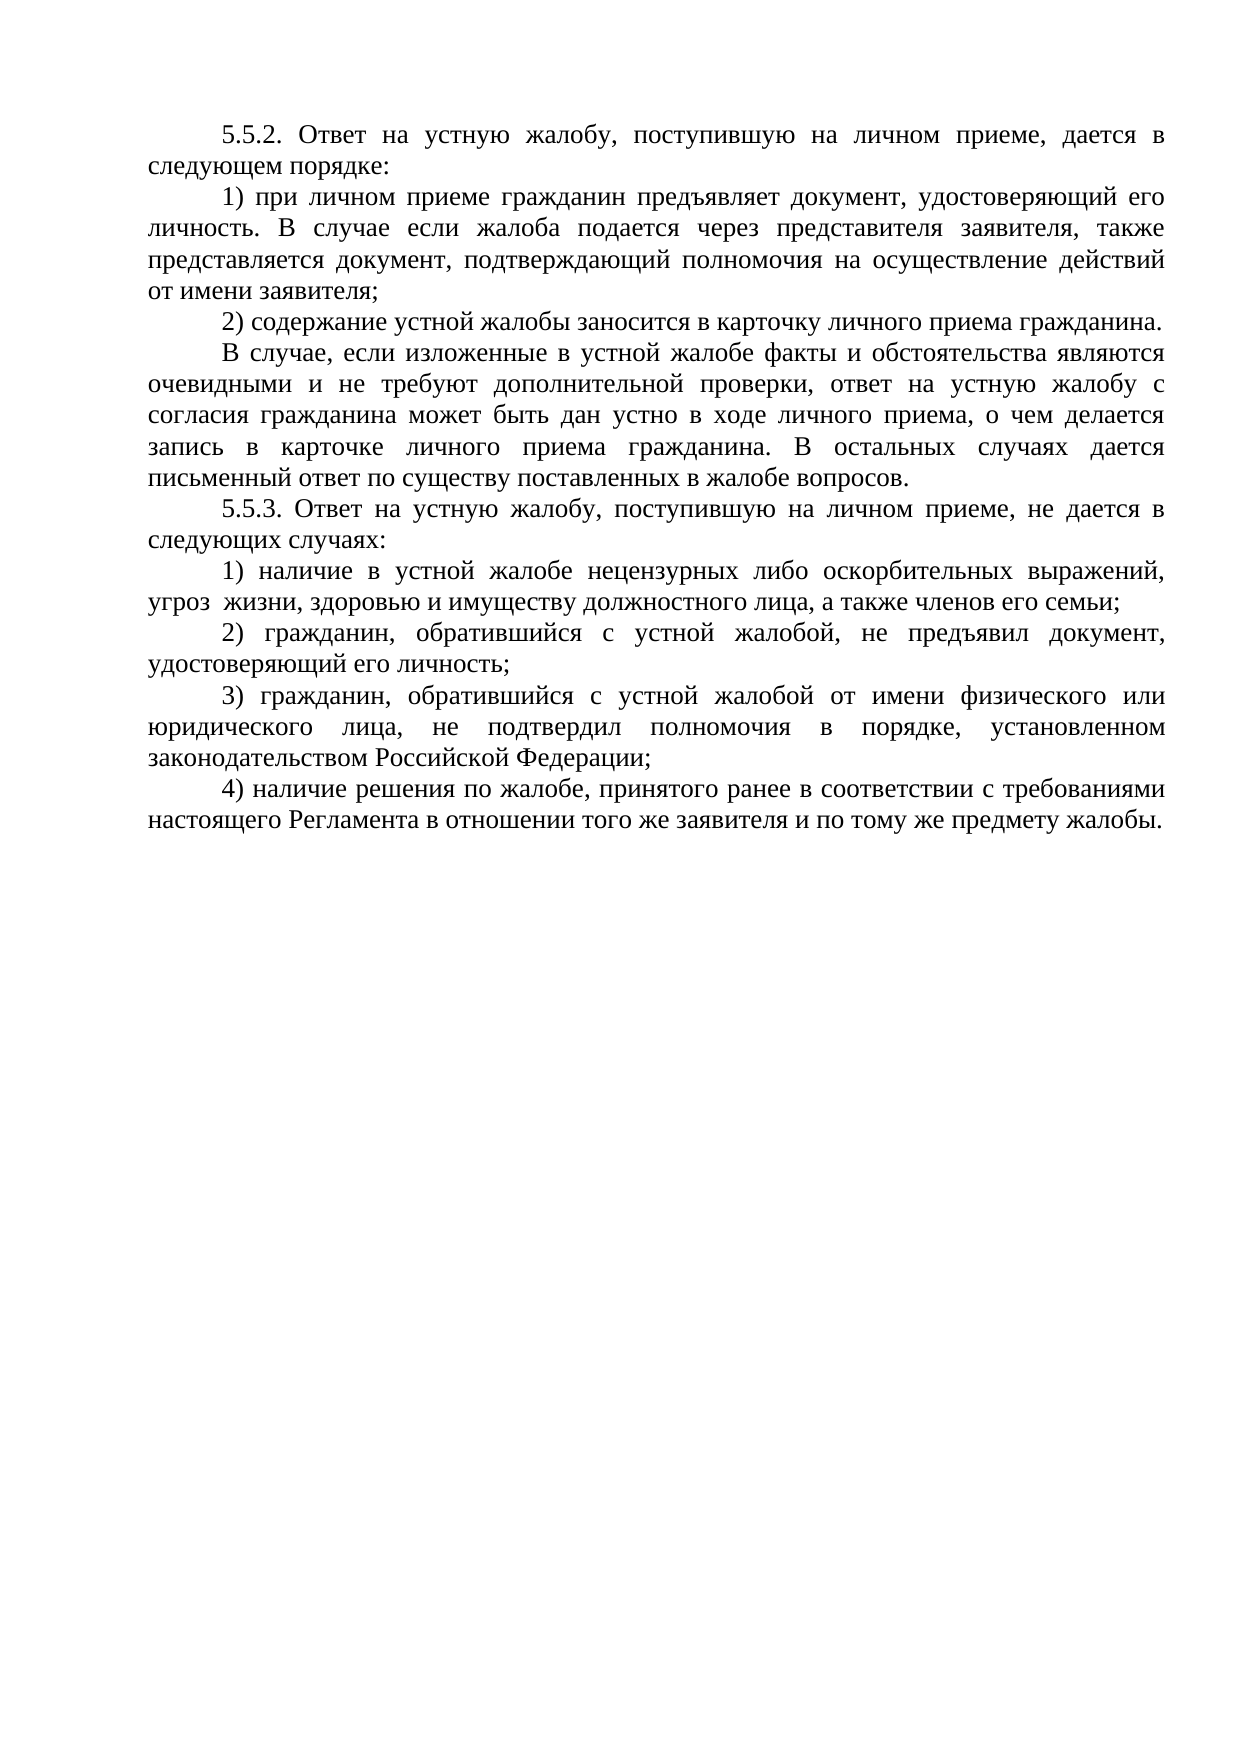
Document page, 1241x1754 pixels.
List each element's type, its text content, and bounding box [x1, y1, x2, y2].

text 1) при личном приеме гражданин предъявляет документ, удостоверяющий его личность. В случае если жалоба подается через представителя заявителя, также представляется документ, подтверждающий полномочия на осуществление действий от имени заявителя; [148, 180, 1167, 305]
text 2) гражданин, обратившийся с устной жалобой, не предъявил документ, удостоверяющий его личность; [148, 616, 1167, 679]
text В случае, если изложенные в устной жалобе факты и обстоятельства являются очевидными и не требуют дополнительной проверки, ответ на устную жалобу с согласия гражданина может быть дан устно в ходе личного приема, о чем делается запись в карточке личного приема гражданина. В остальных случаях дается письменный ответ по существу поставленных в жалобе вопросов. [148, 336, 1167, 492]
text 1) наличие в устной жалобе нецензурных либо оскорбительных выражений, угроз жизни, здоровью и имуществу должностного лица, а также членов его семьи; [148, 554, 1167, 616]
text 3) гражданин, обратившийся с устной жалобой от имени физического или юридического лица, не подтвердил полномочия в порядке, установленном законодательством Российской Федерации; [148, 679, 1167, 772]
text 5.5.2. Ответ на устную жалобу, поступившую на личном приеме, дается в следующем порядке: [148, 118, 1167, 180]
text 4) наличие решения по жалобе, принятого ранее в соответствии с требованиями настоящего Регламента в отношении того же заявителя и по тому же предмету жалобы. [148, 772, 1167, 834]
text 5.5.3. Ответ на устную жалобу, поступившую на личном приеме, не дается в следующих случаях: [148, 492, 1167, 554]
text 2) содержание устной жалобы заносится в карточку личного приема гражданина. [148, 305, 1167, 336]
